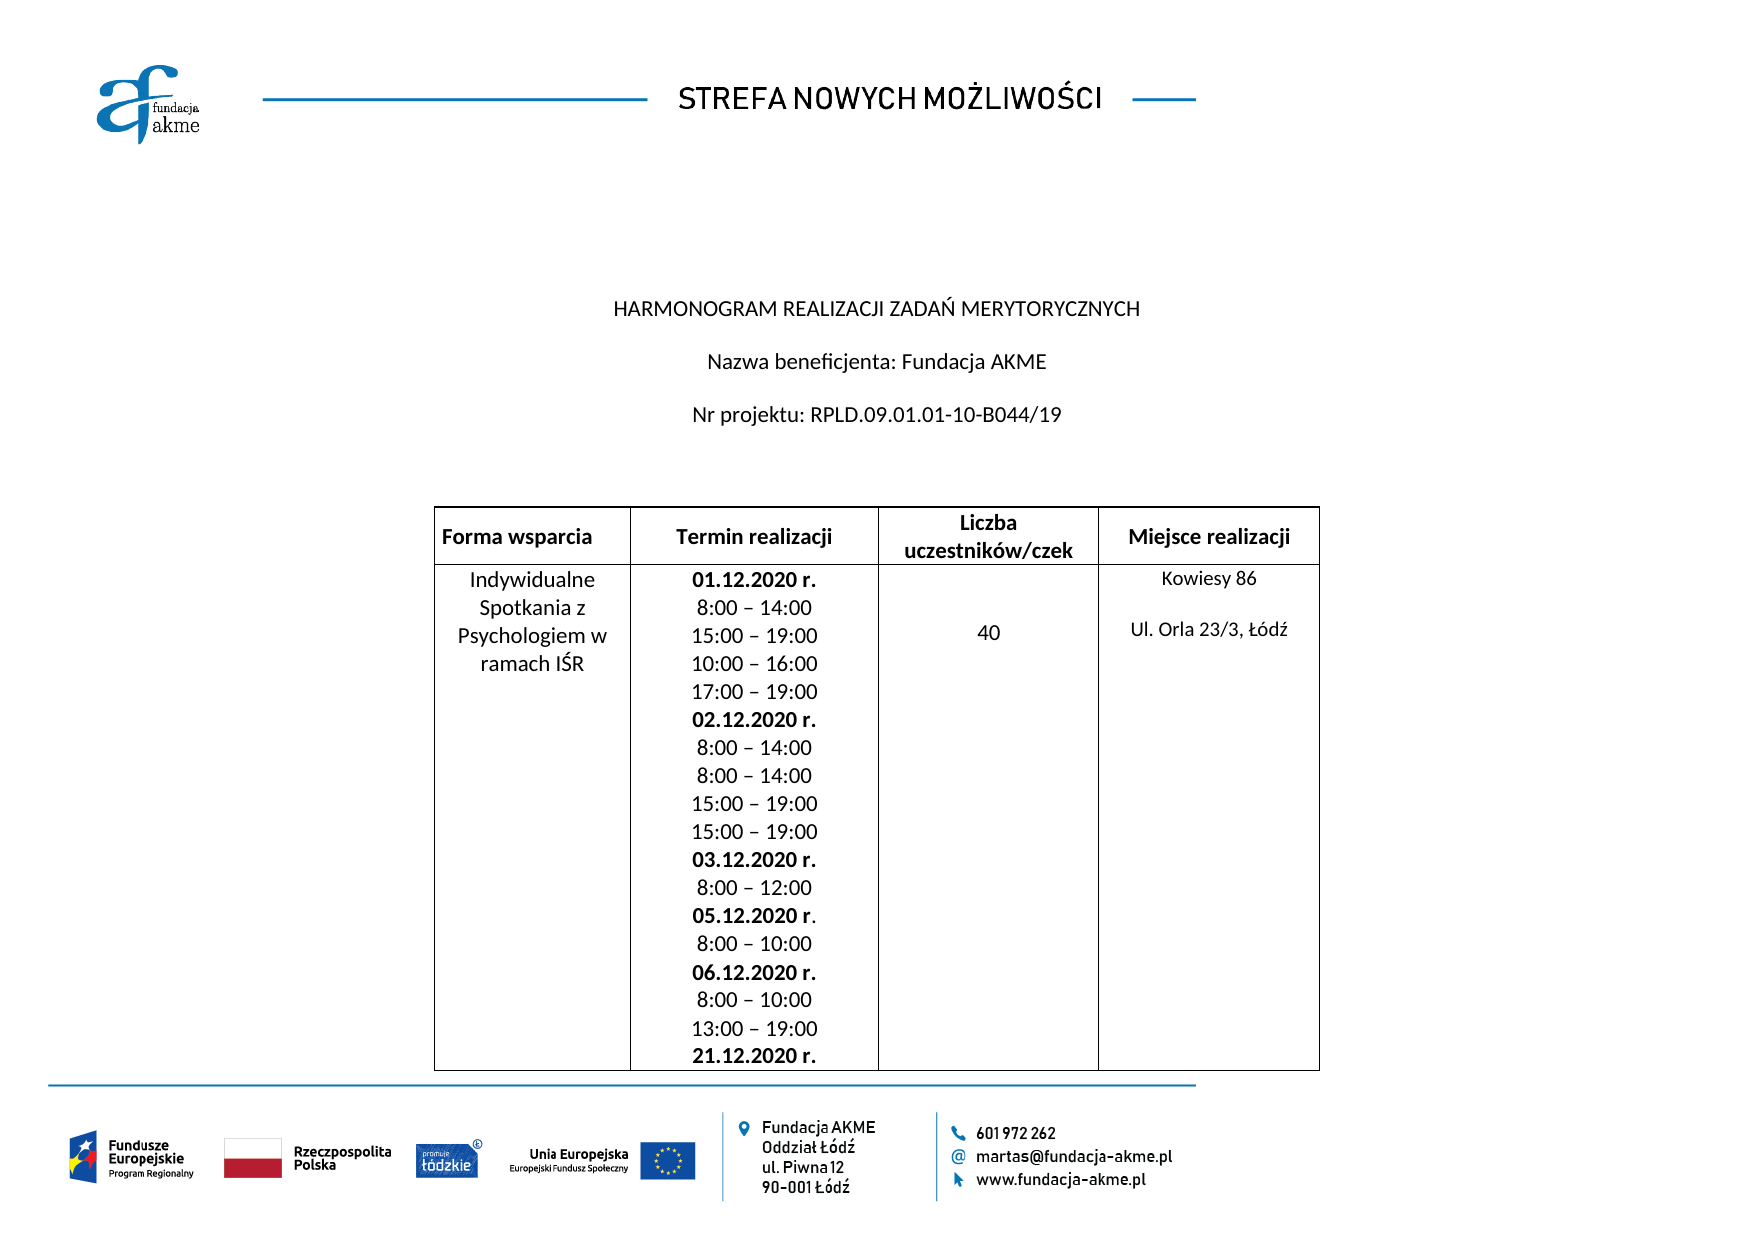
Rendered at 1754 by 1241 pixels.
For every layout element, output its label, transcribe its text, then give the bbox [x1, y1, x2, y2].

table_header Liczba uczestników/czek [879, 508, 1098, 564]
table_cell Kowiesy 86 Ul. Orla 23/3, Łódź [1099, 565, 1319, 1070]
table_header Termin realizacji [631, 508, 878, 564]
text Nr projektu: RPLD.09.01.01-10-B044/19 [150, 400, 1604, 428]
text HARMONOGRAM REALIZACJI ZADAŃ MERYTORYCZNYCH [150, 294, 1604, 322]
table_cell 40 [879, 565, 1098, 1070]
picture [6, 1067, 1238, 1229]
table_header Forma wsparcia [435, 508, 630, 564]
table_cell Indywidualne Spotkania z Psychologiem w ramach IŚR [435, 565, 630, 1070]
text Nazwa beneficjenta: Fundacja AKME [150, 347, 1604, 375]
table_header Miejsce realizacji [1099, 508, 1319, 564]
picture [90, 58, 1202, 147]
